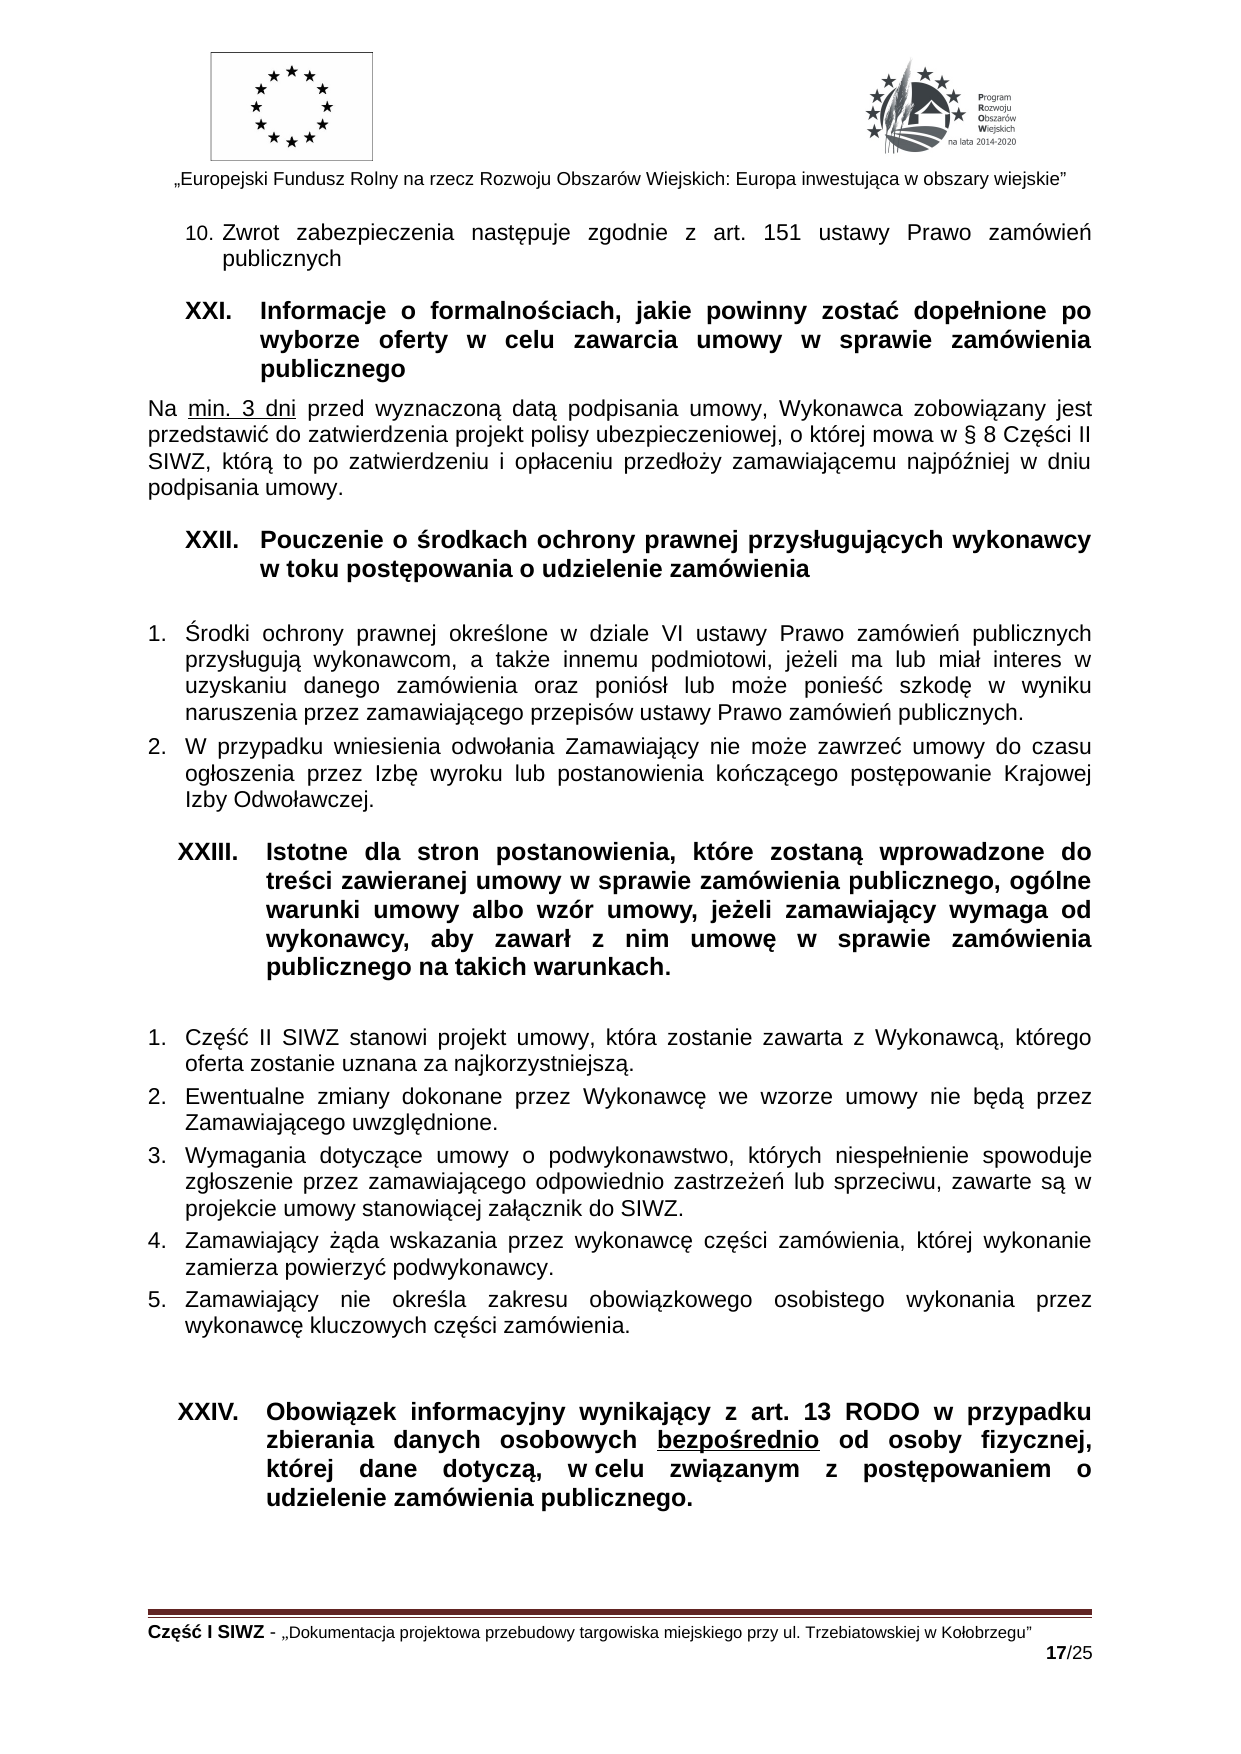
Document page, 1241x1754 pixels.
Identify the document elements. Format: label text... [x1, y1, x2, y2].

picture [861, 52, 1021, 161]
list Zwrot zabezpieczenia następuje zgodnie z art. 151 ustawy Prawo zamówień publicznych [185, 219, 1092, 271]
subtitle Pouczenie o środkach ochrony prawnej przysługujących wykonawcy w toku postępowania o udzielenie zamówienia [185, 526, 1092, 583]
list Część II SIWZ stanowi projekt umowy, która zostanie zawarta z Wykonawcą, którego oferta zostanie uznana za najkorzystniejszą. [148, 1024, 1092, 1077]
list Wymagania dotyczące umowy o podwykonawstwo, których niespełnienie spowoduje zgłoszenie przez zamawiającego odpowiednio zastrzeżeń lub sprzeciwu, zawarte są w projekcie umowy stanowiącej załącznik do SIWZ. [148, 1142, 1092, 1221]
subtitle Istotne dla stron postanowienia, które zostaną wprowadzone do treści zawieranej umowy w sprawie zamówienia publicznego, ogólne warunki umowy albo wzór umowy, jeżeli zamawiający wymaga od wykonawcy, aby zawarł z nim umowę w sprawie zamówienia publicznego na takich warunkach. [177, 837, 1092, 981]
subtitle Informacje o formalnościach, jakie powinny zostać dopełnione po wyborze oferty w celu zawarcia umowy w sprawie zamówienia publicznego [185, 296, 1092, 383]
list Zamawiający nie określa zakresu obowiązkowego osobistego wykonania przez wykonawcę kluczowych części zamówienia. [148, 1286, 1092, 1339]
picture [210, 52, 373, 161]
list W przypadku wniesienia odwołania Zamawiający nie może zawrzeć umowy do czasu ogłoszenia przez Izbę wyroku lub postanowienia kończącego postępowanie Krajowej Izby Odwoławczej. [148, 733, 1092, 812]
list Zamawiający żąda wskazania przez wykonawcę części zamówienia, której wykonanie zamierza powierzyć podwykonawcy. [148, 1227, 1092, 1280]
list Środki ochrony prawnej określone w dziale VI ustawy Prawo zamówień publicznych przysługują wykonawcom, a także innemu podmiotowi, jeżeli ma lub miał interes w uzyskaniu danego zamówienia oraz poniósł lub może ponieść szkodę w wyniku naruszenia przez zamawiającego przepisów ustawy Prawo zamówień publicznych. [148, 619, 1092, 725]
subtitle Obowiązek informacyjny wynikający z art. 13 RODO w przypadku zbierania danych osobowych bezpośrednio od osoby fizycznej, której dane dotyczą, w celu związanym z postępowaniem o udzielenie zamówienia publicznego. [177, 1396, 1092, 1511]
text Na min. 3 dni przed wyznaczoną datą podpisania umowy, Wykonawca zobowiązany jest przedstawić do zatwierdzenia projekt polisy ubezpieczeniowej, o której mowa w § 8 Części II SIWZ, którą to po zatwierdzeniu i opłaceniu przedłoży zamawiającemu najpóźniej w dniu podpisania umowy. [148, 395, 1092, 501]
list Ewentualne zmiany dokonane przez Wykonawcę we wzorze umowy nie będą przez Zamawiającego uwzględnione. [148, 1083, 1092, 1136]
